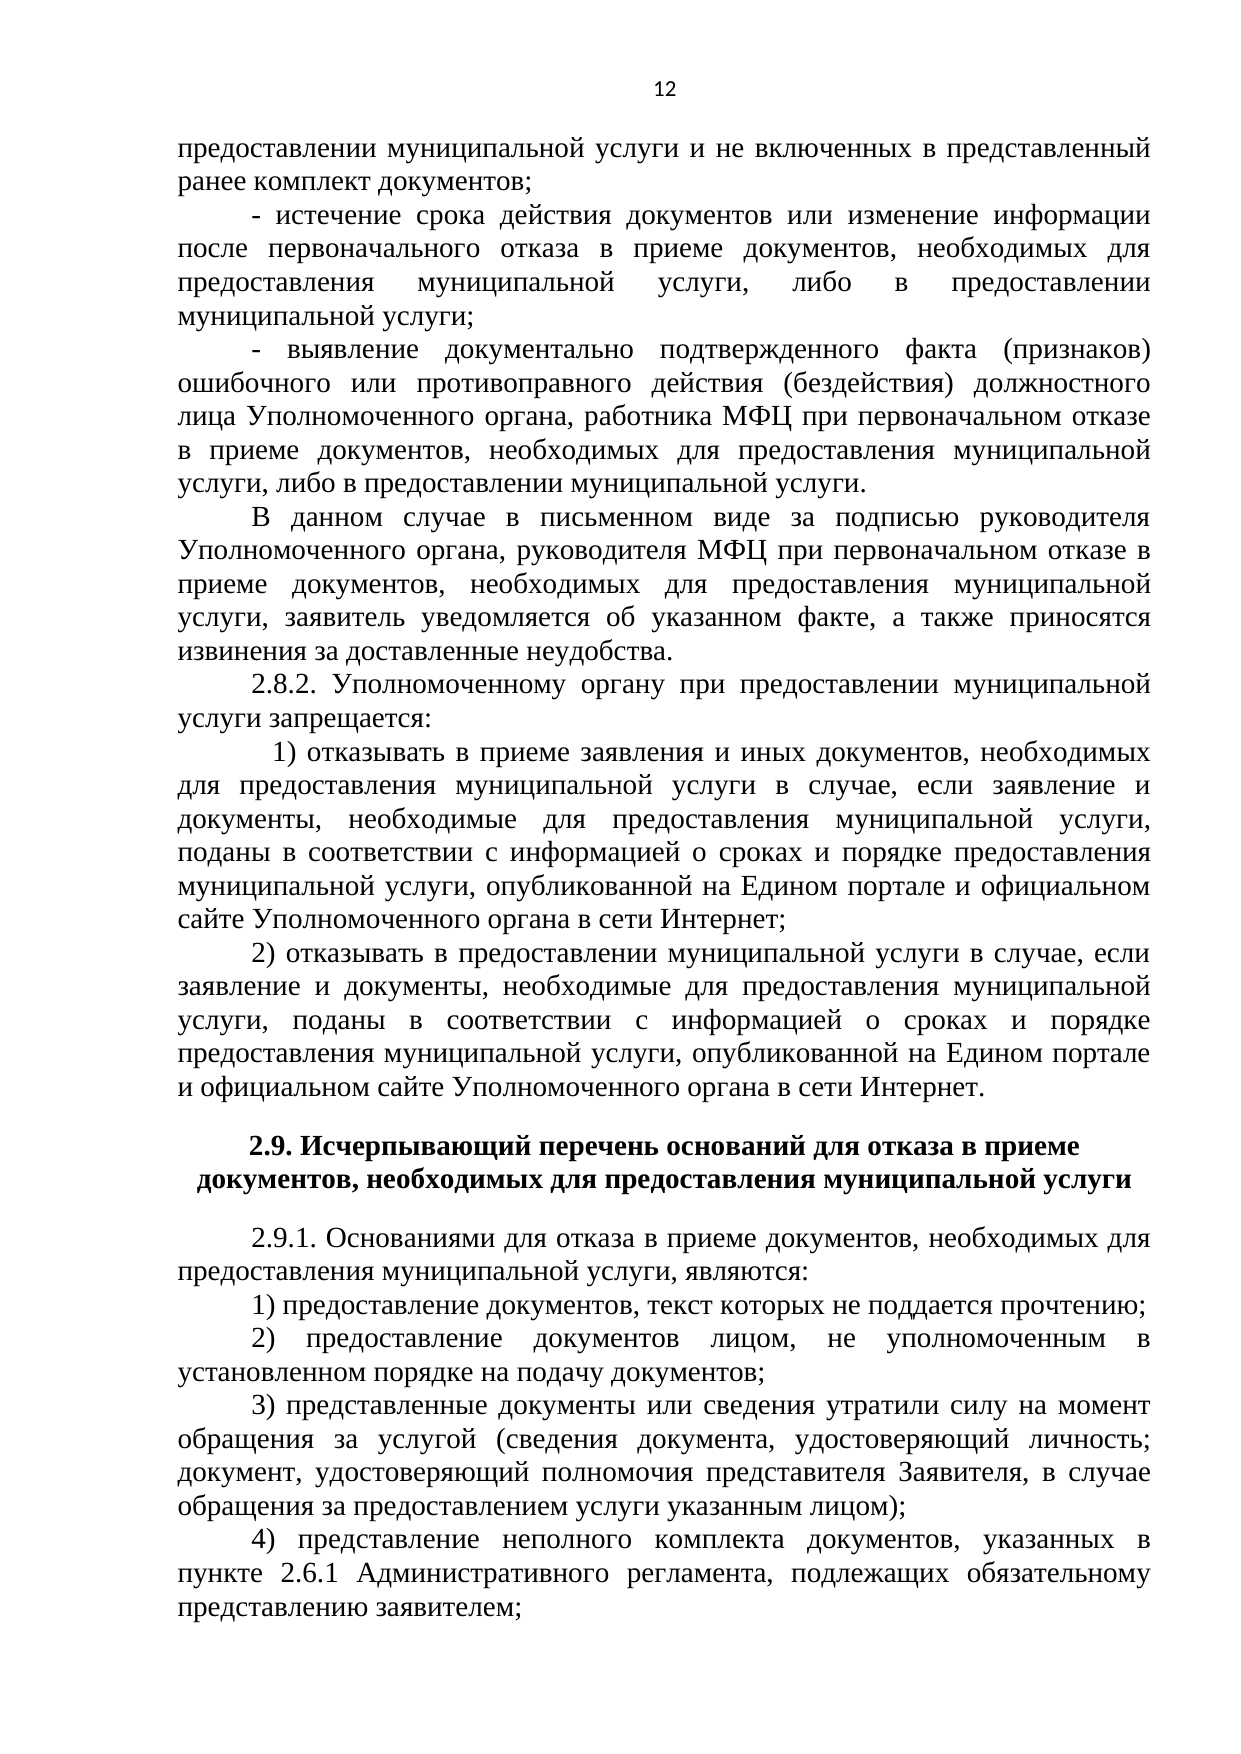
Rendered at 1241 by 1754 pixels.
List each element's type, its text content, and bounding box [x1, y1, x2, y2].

subtitle 2.9. Исчерпывающий перечень оснований для отказа в приеме документов, необходимых для предоставления муниципальной услуги [177, 1128, 1152, 1195]
text 4) представление неполного комплекта документов, указанных в пункте 2.6.1 Административного регламента, подлежащих обязательному представлению заявителем; [177, 1522, 1152, 1622]
text 2.9.1. Основаниями для отказа в приеме документов, необходимых для предоставления муниципальной услуги, являются: [177, 1220, 1152, 1287]
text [177, 130, 1152, 197]
text 2.8.2. Уполномоченному органу при предоставлении муниципальной услуги запрещается: [177, 667, 1152, 734]
text - истечение срока действия документов или изменение информации после первоначального отказа в приеме документов, необходимых для предоставления муниципальной услуги, либо в предоставлении муниципальной услуги; [177, 197, 1152, 331]
text 2) отказывать в предоставлении муниципальной услуги в случае, если заявление и документы, необходимые для предоставления муниципальной услуги, поданы в соответствии с информацией о сроках и порядке предоставления муниципальной услуги, опубликованной на Едином портале и официальном сайте Уполномоченного органа в сети Интернет. [177, 935, 1152, 1103]
text 3) представленные документы или сведения утратили силу на момент обращения за услугой (сведения документа, удостоверяющий личность; документ, удостоверяющий полномочия представителя Заявителя, в случае обращения за предоставлением услуги указанным лицом); [177, 1387, 1152, 1522]
text В данном случае в письменном виде за подписью руководителя Уполномоченного органа, руководителя МФЦ при первоначальном отказе в приеме документов, необходимых для предоставления муниципальной услуги, заявитель уведомляется об указанном факте, а также приносятся извинения за доставленные неудобства. [177, 499, 1152, 667]
text - выявление документально подтвержденного факта (признаков) ошибочного или противоправного действия (бездействия) должностного лица Уполномоченного органа, работника МФЦ при первоначальном отказе в приеме документов, необходимых для предоставления муниципальной услуги, либо в предоставлении муниципальной услуги. [177, 331, 1152, 499]
text 2) предоставление документов лицом, не уполномоченным в установленном порядке на подачу документов; [177, 1320, 1152, 1387]
text 1) предоставление документов, текст которых не поддается прочтению; [177, 1287, 1152, 1320]
text 1) отказывать в приеме заявления и иных документов, необходимых для предоставления муниципальной услуги в случае, если заявление и документы, необходимые для предоставления муниципальной услуги, поданы в соответствии с информацией о сроках и порядке предоставления муниципальной услуги, опубликованной на Едином портале и официальном сайте Уполномоченного органа в сети Интернет; [177, 734, 1152, 935]
